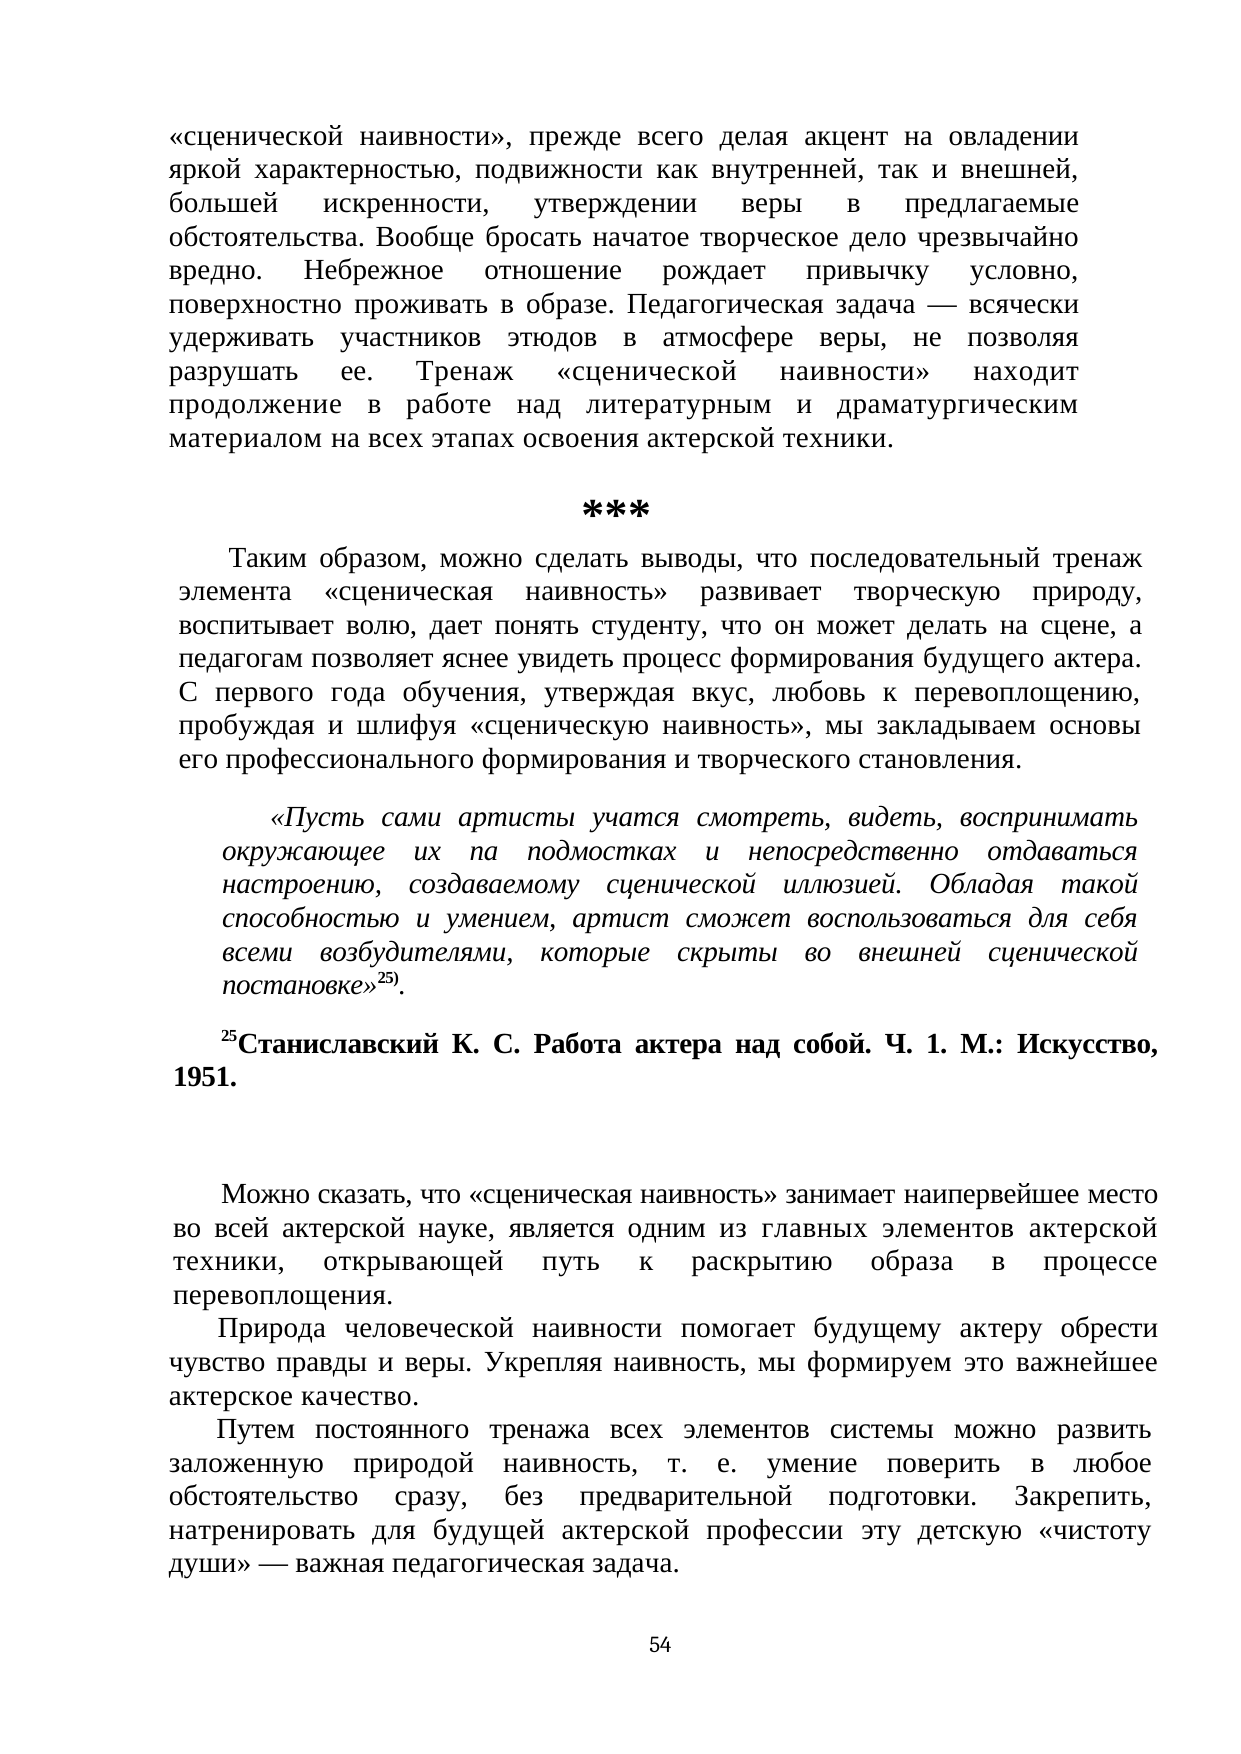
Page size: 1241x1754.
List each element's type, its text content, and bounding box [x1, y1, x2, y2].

text *** [169, 487, 1080, 540]
text Природа человеческой наивности помогает будущему актеру обрести чувство правды и веры. Укрепляя наивность, мы формируем это важнейшее актерское качество. [169, 1311, 1158, 1411]
text Таким образом, можно сделать выводы, что последовательный тренаж элемента «сценическая наивность» развивает творческую природу, воспитывает волю, дает понять студенту, что он может делать на сцене, а педагогам позволяет яснее увидеть процесс формирования будущего актера. С первого года обучения, утверждая вкус, любовь к перевоплощению, пробуждая и шлифуя «сценическую наивность», мы закладываем основы его профессионального формирования и творческого становления. [178, 540, 1142, 774]
text Путем постоянного тренажа всех элементов системы можно развить заложенную природой наивность, т. е. умение поверить в любое обстоятельство сразу, без предварительной подготовки. Закрепить, натренировать для будущей актерской профессии эту детскую «чистоту души» — важная педагогическая задача. [169, 1411, 1152, 1579]
text «Пусть сами артисты учатся смотреть, видеть, воспринимать окружающее их па подмостках и непосредственно отдаваться настроению, создаваемому сценической иллюзией. Обладая такой способностью и умением, артист сможет воспользоваться для себя всеми возбудителями, которые скрыты во внешней сценической постановке»25). [222, 799, 1138, 1001]
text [169, 118, 1080, 453]
text 25Станиславский К. С. Работа актера над собой. Ч. 1. М.: Искусство, 1951. [173, 1026, 1158, 1093]
text Можно сказать, что «сценическая наивность» занимает наипервейшее место во всей актерской науке, является одним из главных элементов актерской техники, открывающей путь к раскрытию образа в процессе перевоплощения. [173, 1176, 1158, 1311]
